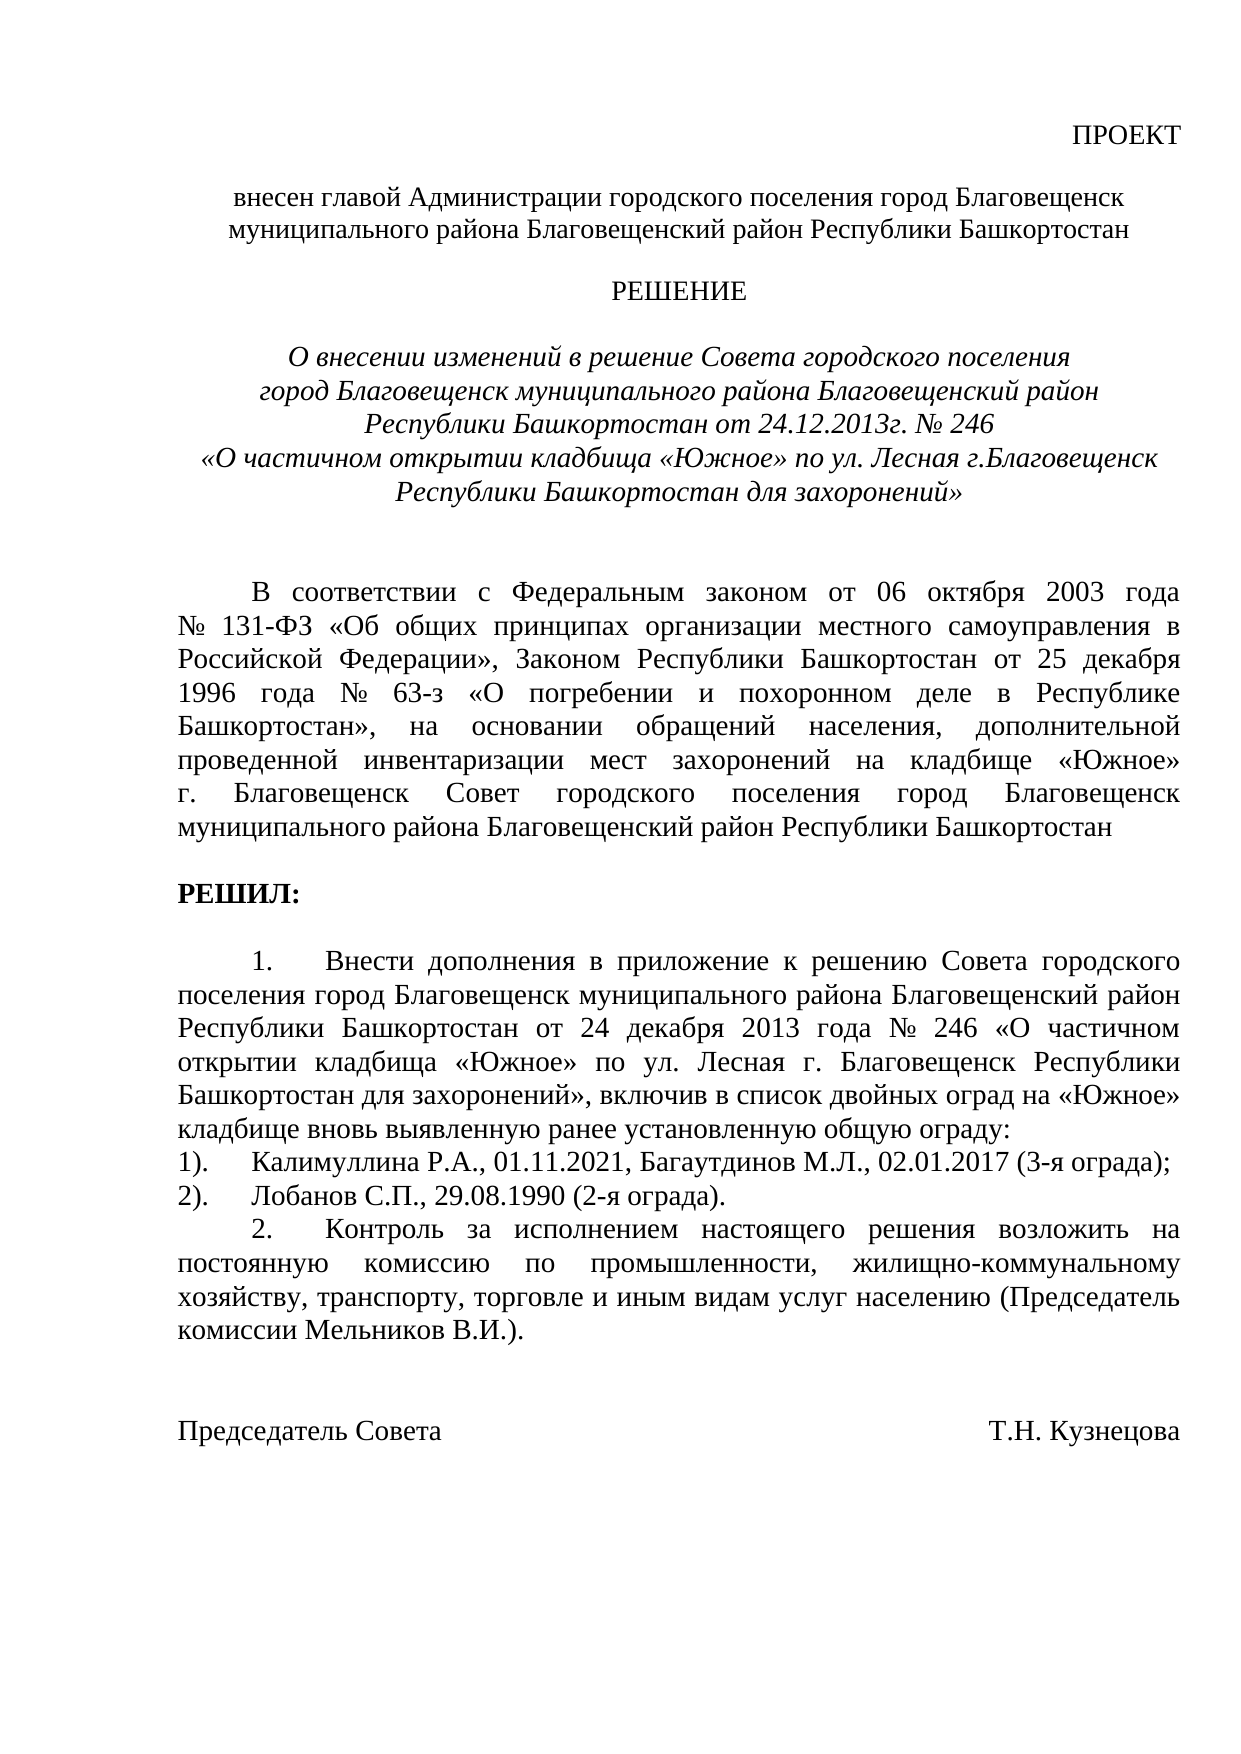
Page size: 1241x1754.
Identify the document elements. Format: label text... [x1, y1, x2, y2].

text Председатель Совета Т.Н. Кузнецова [177, 1413, 1181, 1446]
text Республики Башкортостан от 24.12.2013г. № 246 [177, 407, 1181, 440]
text «О частичном открытии кладбища «Южное» по ул. Лесная г.Благовещенск Республики Башкортостан для захоронений» [177, 440, 1181, 507]
text город Благовещенск муниципального района Благовещенский район [177, 373, 1181, 407]
text ПРОЕКТ [177, 118, 1181, 151]
text РЕШИЛ: [177, 876, 1181, 910]
text 1. Внести дополнения в приложение к решению Совета городского поселения город Благовещенск муниципального района Благовещенский район Республики Башкортостан от 24 декабря 2013 года № 246 «О частичном открытии кладбища «Южное» по ул. Лесная г. Благовещенск Республики Башкортостан для захоронений», включив в список двойных оград на «Южное» кладбище вновь выявленную ранее установленную общую ограду: [177, 943, 1181, 1144]
text О внесении изменений в решение Совета городского поселения [177, 339, 1181, 373]
text РЕШЕНИЕ [177, 274, 1181, 306]
text 2. Контроль за исполнением настоящего решения возложить на постоянную комиссию по промышленности, жилищно-коммунальному хозяйству, транспорту, торговле и иным видам услуг населению (Председатель комиссии Мельников В.И.). [177, 1212, 1181, 1346]
text внесен главой Администрации городского поселения город Благовещенск муниципального района Благовещенский район Республики Башкортостан [177, 180, 1181, 244]
text В соответствии с Федеральным законом от 06 октября 2003 года № 131-ФЗ «Об общих принципах организации местного самоуправления в Российской Федерации», Законом Республики Башкортостан от 25 декабря 1996 года № 63-з «О погребении и похоронном деле в Республике Башкортостан», на основании обращений населения, дополнительной проведенной инвентаризации мест захоронений на кладбище «Южное» г. Благовещенск Совет городского поселения город Благовещенск муниципального района Благовещенский район Республики Башкортостан [177, 574, 1181, 843]
text 1). Калимуллина Р.А., 01.11.2021, Багаутдинов М.Л., 02.01.2017 (3-я ограда); [177, 1144, 1181, 1178]
text 2). Лобанов С.П., 29.08.1990 (2-я ограда). [177, 1178, 1181, 1212]
